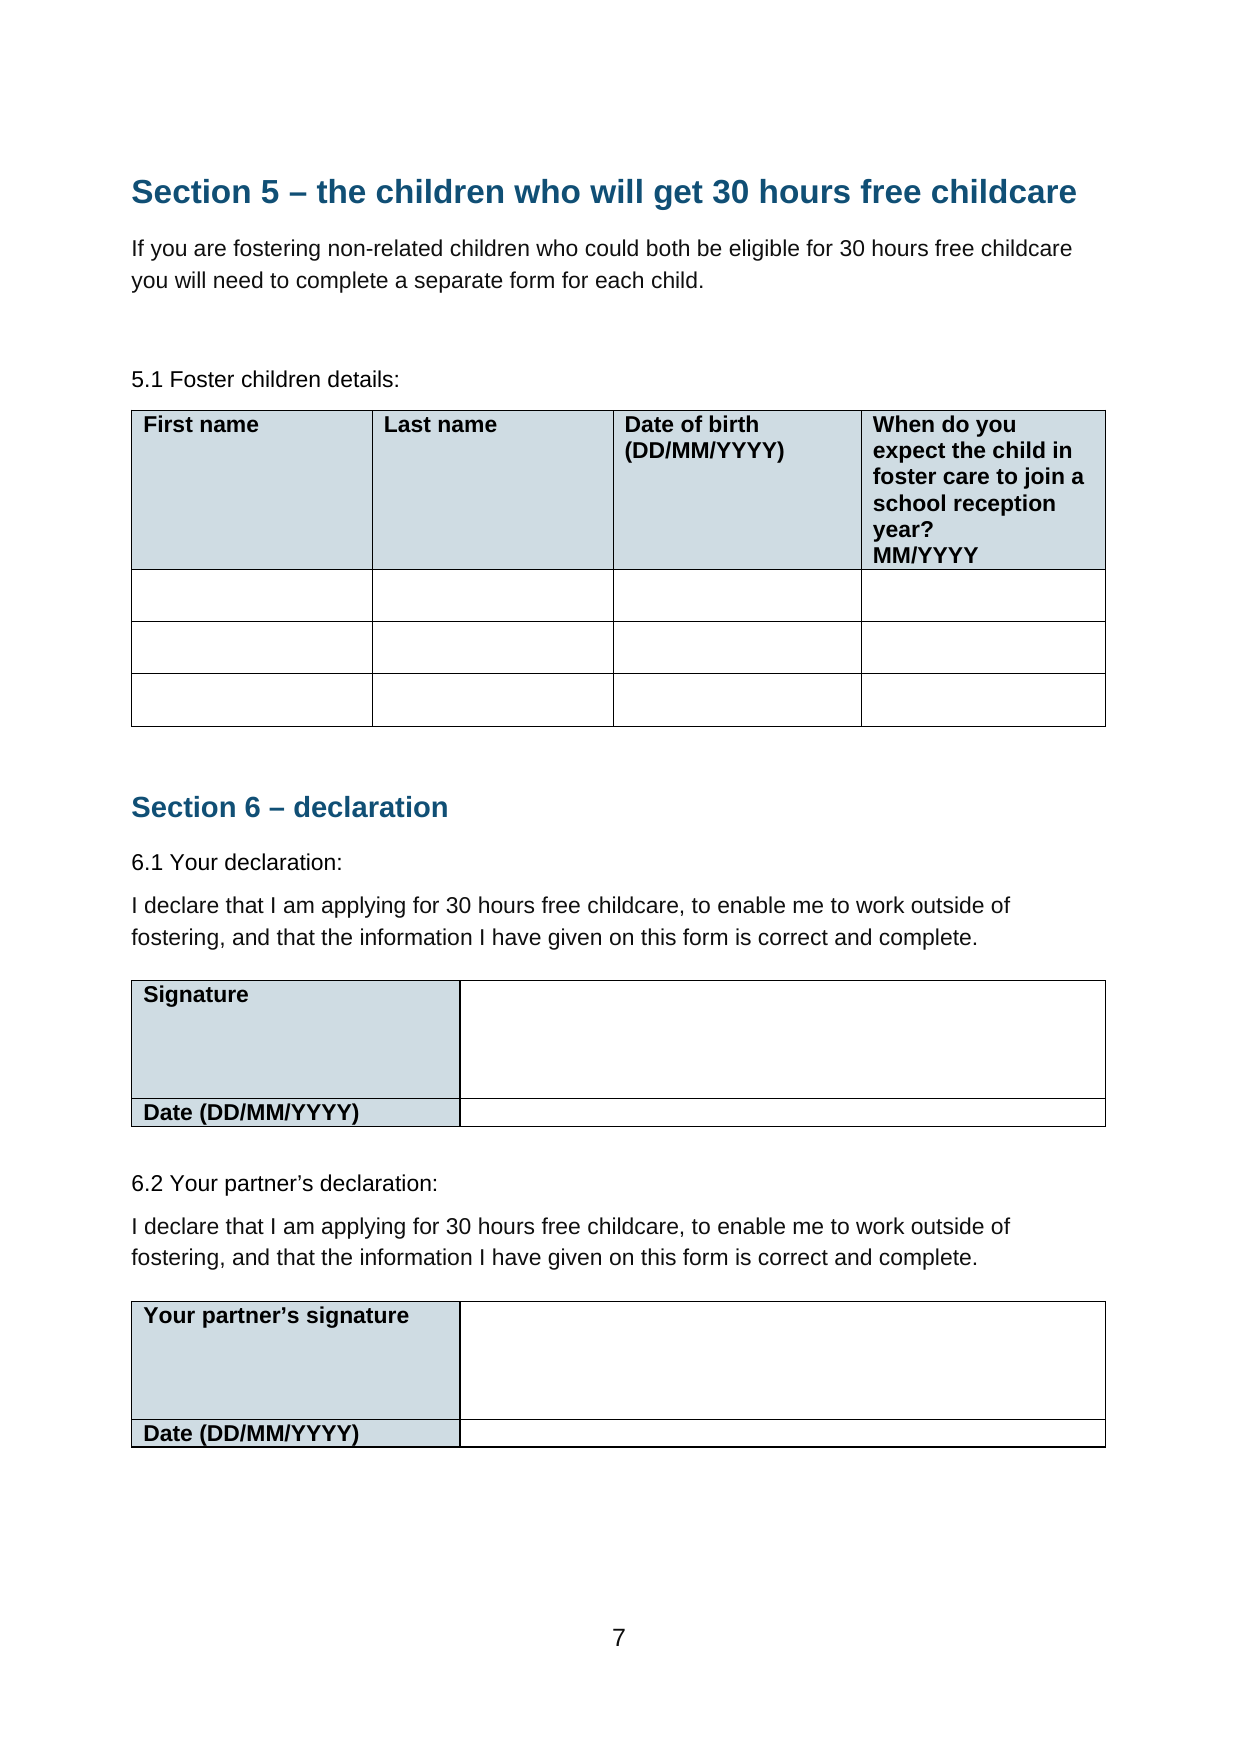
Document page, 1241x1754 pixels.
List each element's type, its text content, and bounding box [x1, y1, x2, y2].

table_cell [862, 674, 1105, 726]
table_cell [862, 570, 1105, 621]
table_cell [132, 674, 372, 726]
text 5.1 Foster children details: [131, 366, 1106, 393]
table_cell [614, 674, 861, 726]
table_cell [373, 674, 613, 726]
table_cell [461, 1099, 1105, 1126]
text If you are fostering non-related children who could both be eligible for 30 hours free childcare you will need to complete a separate form for each child. [131, 235, 1106, 293]
table_header First name [132, 411, 372, 569]
text I declare that I am applying for 30 hours free childcare, to enable me to work outside of fostering, and that the information I have given on this form is correct and complete. [131, 892, 1106, 950]
table_header [461, 1302, 1105, 1419]
table_cell [461, 1420, 1105, 1446]
table_cell [614, 622, 861, 673]
table_header Date of birth (DD/MM/YYYY) [614, 411, 861, 569]
table_cell [614, 570, 861, 621]
table_cell Date (DD/MM/YYYY) [132, 1420, 459, 1446]
table_cell [373, 570, 613, 621]
subtitle Section 6 – declaration [131, 790, 1106, 824]
table_cell [132, 570, 372, 621]
text 6.2 Your partner’s declaration: [131, 1170, 1106, 1196]
subtitle Section 5 – the children who will get 30 hours free childcare [131, 172, 1106, 210]
table_header [461, 981, 1105, 1098]
table_header Last name [373, 411, 613, 569]
table_cell Date (DD/MM/YYYY) [132, 1099, 459, 1126]
table_cell [132, 622, 372, 673]
table_header When do you expect the child in foster care to join a school reception year? MM/YYYY [862, 411, 1105, 569]
table_cell [373, 622, 613, 673]
text 6.1 Your declaration: [131, 849, 1106, 875]
table_cell [862, 622, 1105, 673]
text I declare that I am applying for 30 hours free childcare, to enable me to work outside of fostering, and that the information I have given on this form is correct and complete. [131, 1213, 1106, 1271]
table_header Your partner’s signature [132, 1302, 459, 1419]
table_header Signature [132, 981, 459, 1098]
